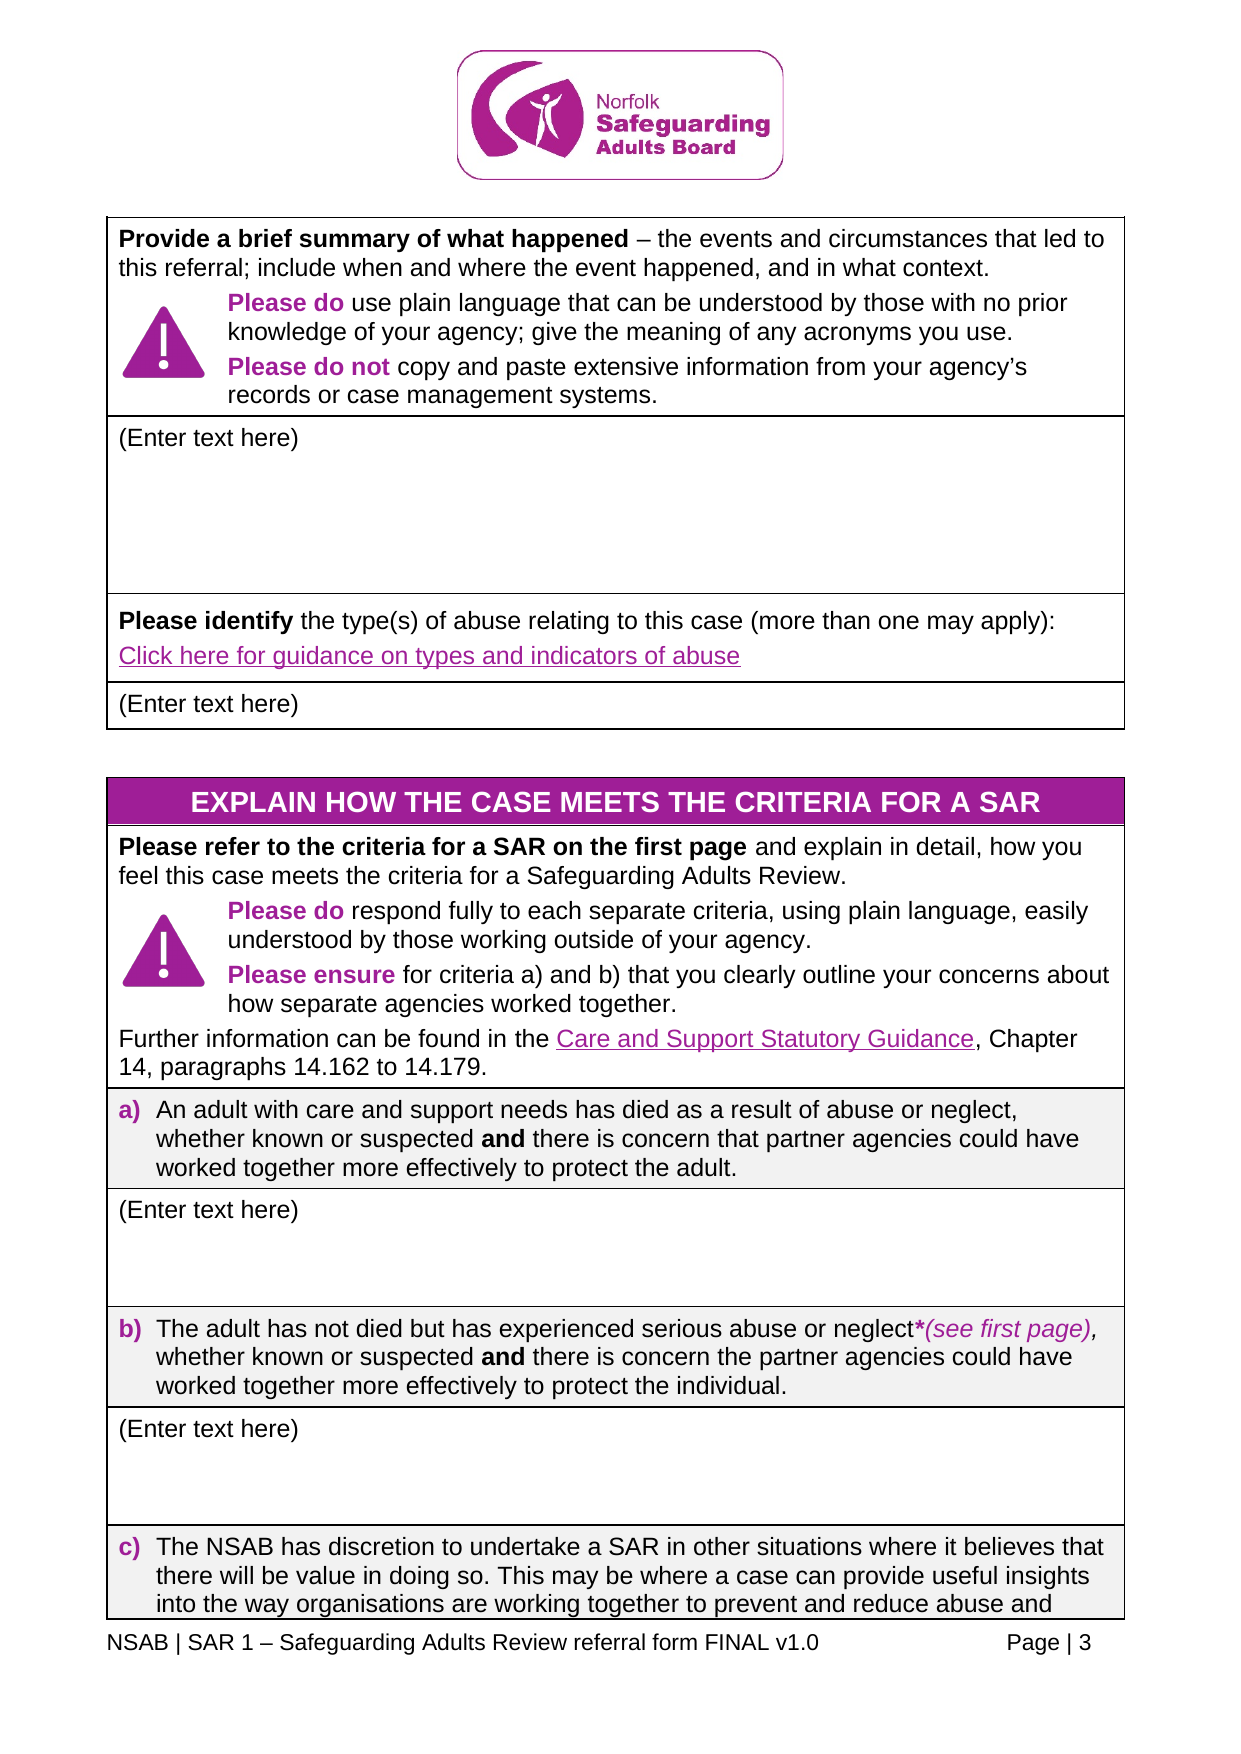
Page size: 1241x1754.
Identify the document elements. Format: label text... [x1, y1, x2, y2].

table_cell Provide a brief summary of what happened – the events and circumstances that led to this referral; include when and where the event happened, and in what context. Please do use plain language that can be understood by those with no prior knowledge of your agency; give the meaning of any acronyms you use. Please do not copy and paste extensive information from your agency’s records or case management systems. [108, 218, 1124, 415]
picture [118, 297, 209, 387]
table_cell Please refer to the criteria for a SAR on the first page and explain in detail, how you feel this case meets the criteria for a Safeguarding Adults Review. Please do respond fully to each separate criteria, using plain language, easily understood by those working outside of your agency. Please ensure for criteria a) and b) that you clearly outline your concerns about how separate agencies worked together. Further information can be found in the Care and Support Statutory Guidance, Chapter 14, paragraphs 14.162 to 14.179. [108, 826, 1124, 1087]
table_cell (Enter text here) [108, 683, 1124, 728]
picture [457, 50, 784, 180]
picture [118, 905, 209, 996]
table_cell (Enter text here) [108, 1408, 1124, 1524]
table_cell Please identify the type(s) of abuse relating to this case (more than one may apply): Click here for guidance on types and indicators of abuse [108, 594, 1124, 681]
table_cell (Enter text here) [108, 417, 1124, 593]
table_cell (Enter text here) [108, 1189, 1124, 1306]
table_header EXPLAIN HOW THE CASE MEETS THE CRITERIA FOR A SAR [108, 778, 1124, 824]
table_cell An adult with care and support needs has died as a result of abuse or neglect, whether known or suspected and there is concern that partner agencies could have worked together more effectively to protect the adult. [108, 1089, 1124, 1188]
table_cell The adult has not died but has experienced serious abuse or neglect*(see first page), whether known or suspected and there is concern the partner agencies could have worked together more effectively to protect the individual. [108, 1307, 1124, 1406]
